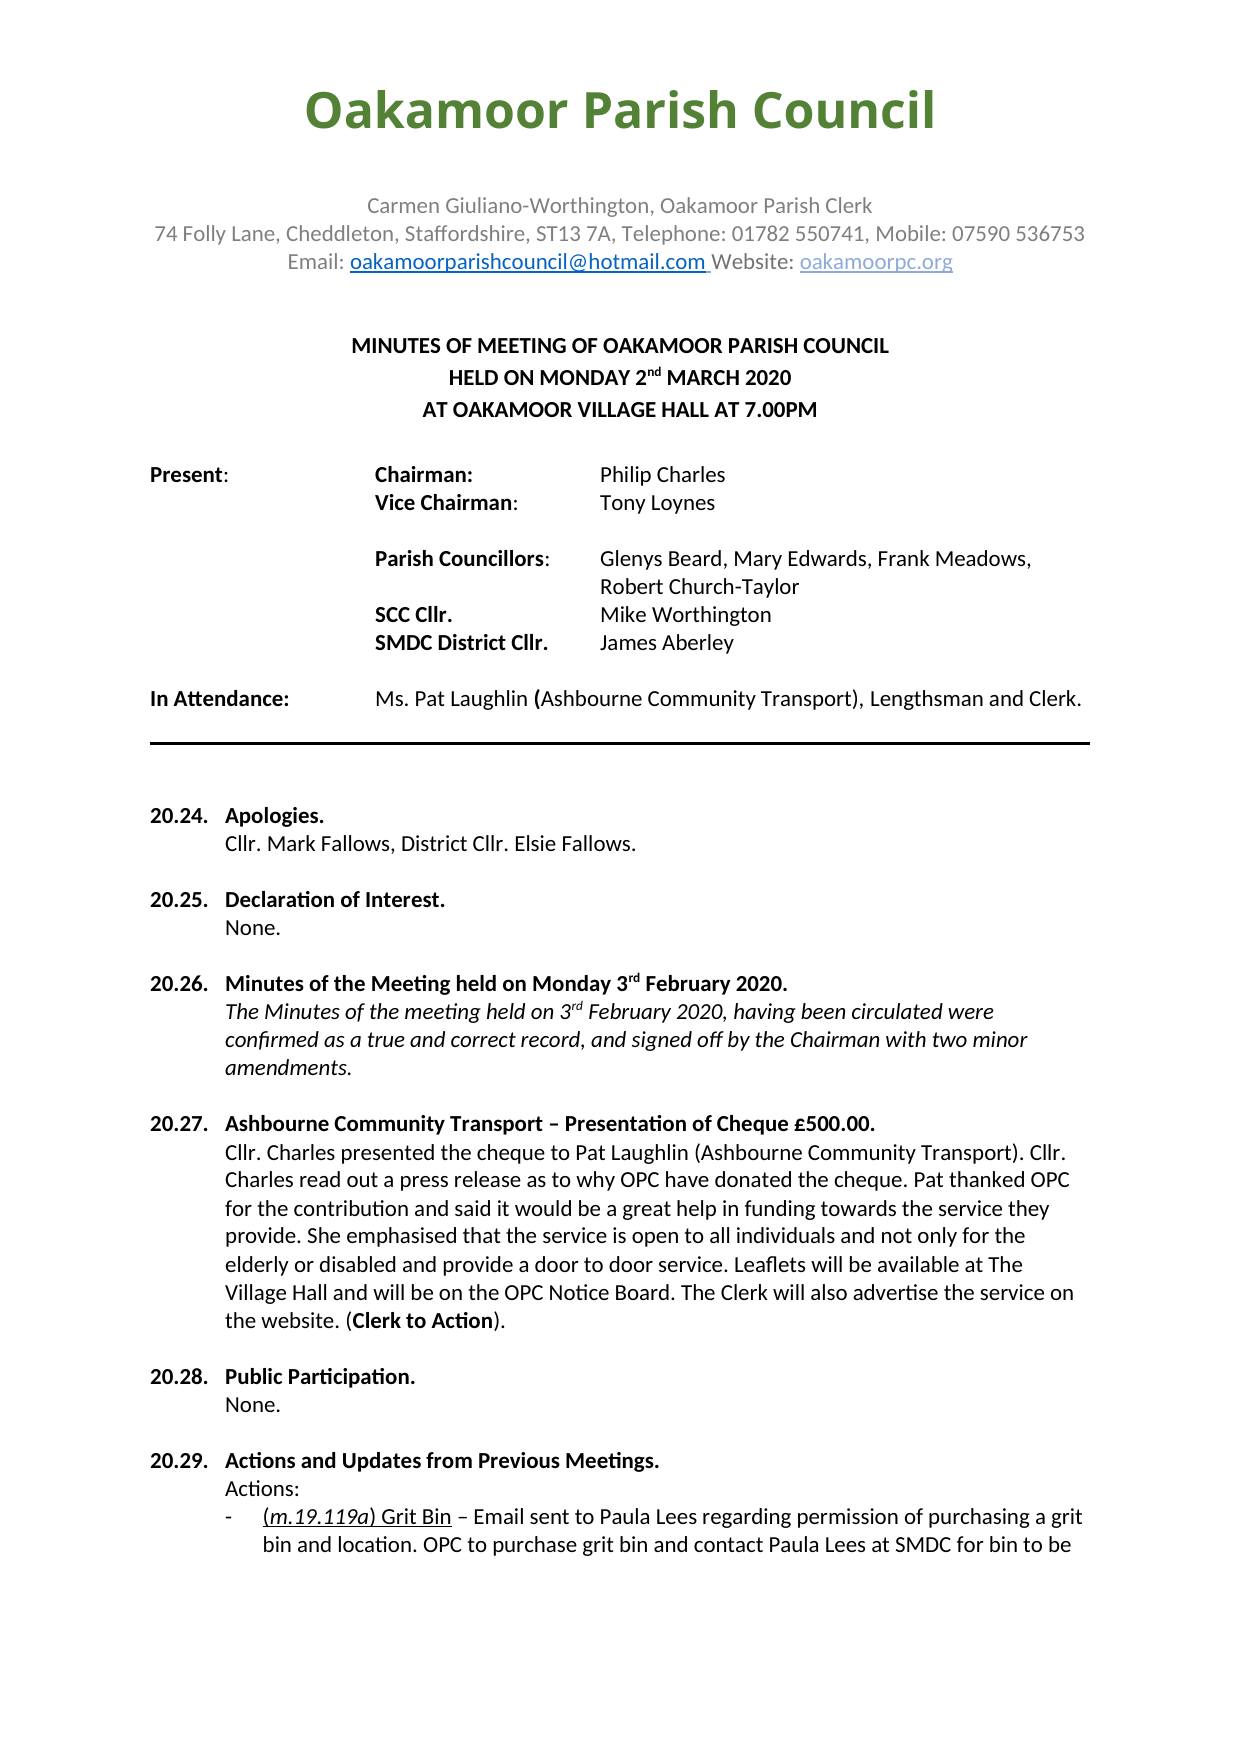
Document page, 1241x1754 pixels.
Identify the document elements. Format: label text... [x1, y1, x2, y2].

text 20.25. Declaration of Interest. [150, 885, 1090, 913]
text 20.29. Actions and Updates from Previous Meetings. [150, 1446, 1090, 1474]
text 20.27. Ashbourne Community Transport – Presentation of Cheque £500.00. [150, 1109, 1090, 1138]
text Parish Councillors: Glenys Beard, Mary Edwards, Frank Meadows, [375, 544, 1090, 572]
text 20.26. Minutes of the Meeting held on Monday 3rd February 2020. [150, 969, 1090, 997]
text None. [150, 1390, 1090, 1418]
text AT OAKAMOOR VILLAGE HALL AT 7.00PM [150, 396, 1090, 423]
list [225, 1502, 1090, 1558]
text Present: Chairman: Philip Charles [150, 460, 1090, 488]
list The Minutes of the meeting held on 3rd February 2020, having been circulated were confirmed as a true and correct record, and signed off by the Chairman with two minor amendments. [225, 997, 1090, 1082]
text Vice Chairman: Tony Loynes [150, 488, 1090, 516]
text MINUTES OF MEETING OF OAKAMOOR PARISH COUNCIL [150, 331, 1090, 359]
text HELD ON MONDAY 2nd MARCH 2020 [150, 363, 1090, 391]
text Cllr. Charles presented the cheque to Pat Laughlin (Ashbourne Community Transport). Cllr. Charles read out a press release as to why OPC have donated the cheque. Pat thanked OPC for the contribution and said it would be a great help in funding towards the service they provide. She emphasised that the service is open to all individuals and not only for the elderly or disabled and provide a door to door service. Leaflets will be available at The Village Hall and will be on the OPC Notice Board. The Clerk will also advertise the service on the website. (Clerk to Action). [225, 1138, 1090, 1334]
text In Attendance: Ms. Pat Laughlin (Ashbourne Community Transport), Lengthsman and Clerk. [150, 684, 1090, 712]
text Actions: [225, 1474, 1090, 1502]
text Robert Church-Taylor [375, 572, 1090, 600]
text 20.24. Apologies. [150, 801, 1090, 829]
text SCC Cllr. Mike Worthington [375, 600, 1090, 628]
text 20.28. Public Participation. [150, 1362, 1090, 1390]
text Cllr. Mark Fallows, District Cllr. Elsie Fallows. [150, 829, 1090, 857]
text SMDC District Cllr. James Aberley [375, 628, 1090, 656]
text None. [150, 913, 1090, 941]
